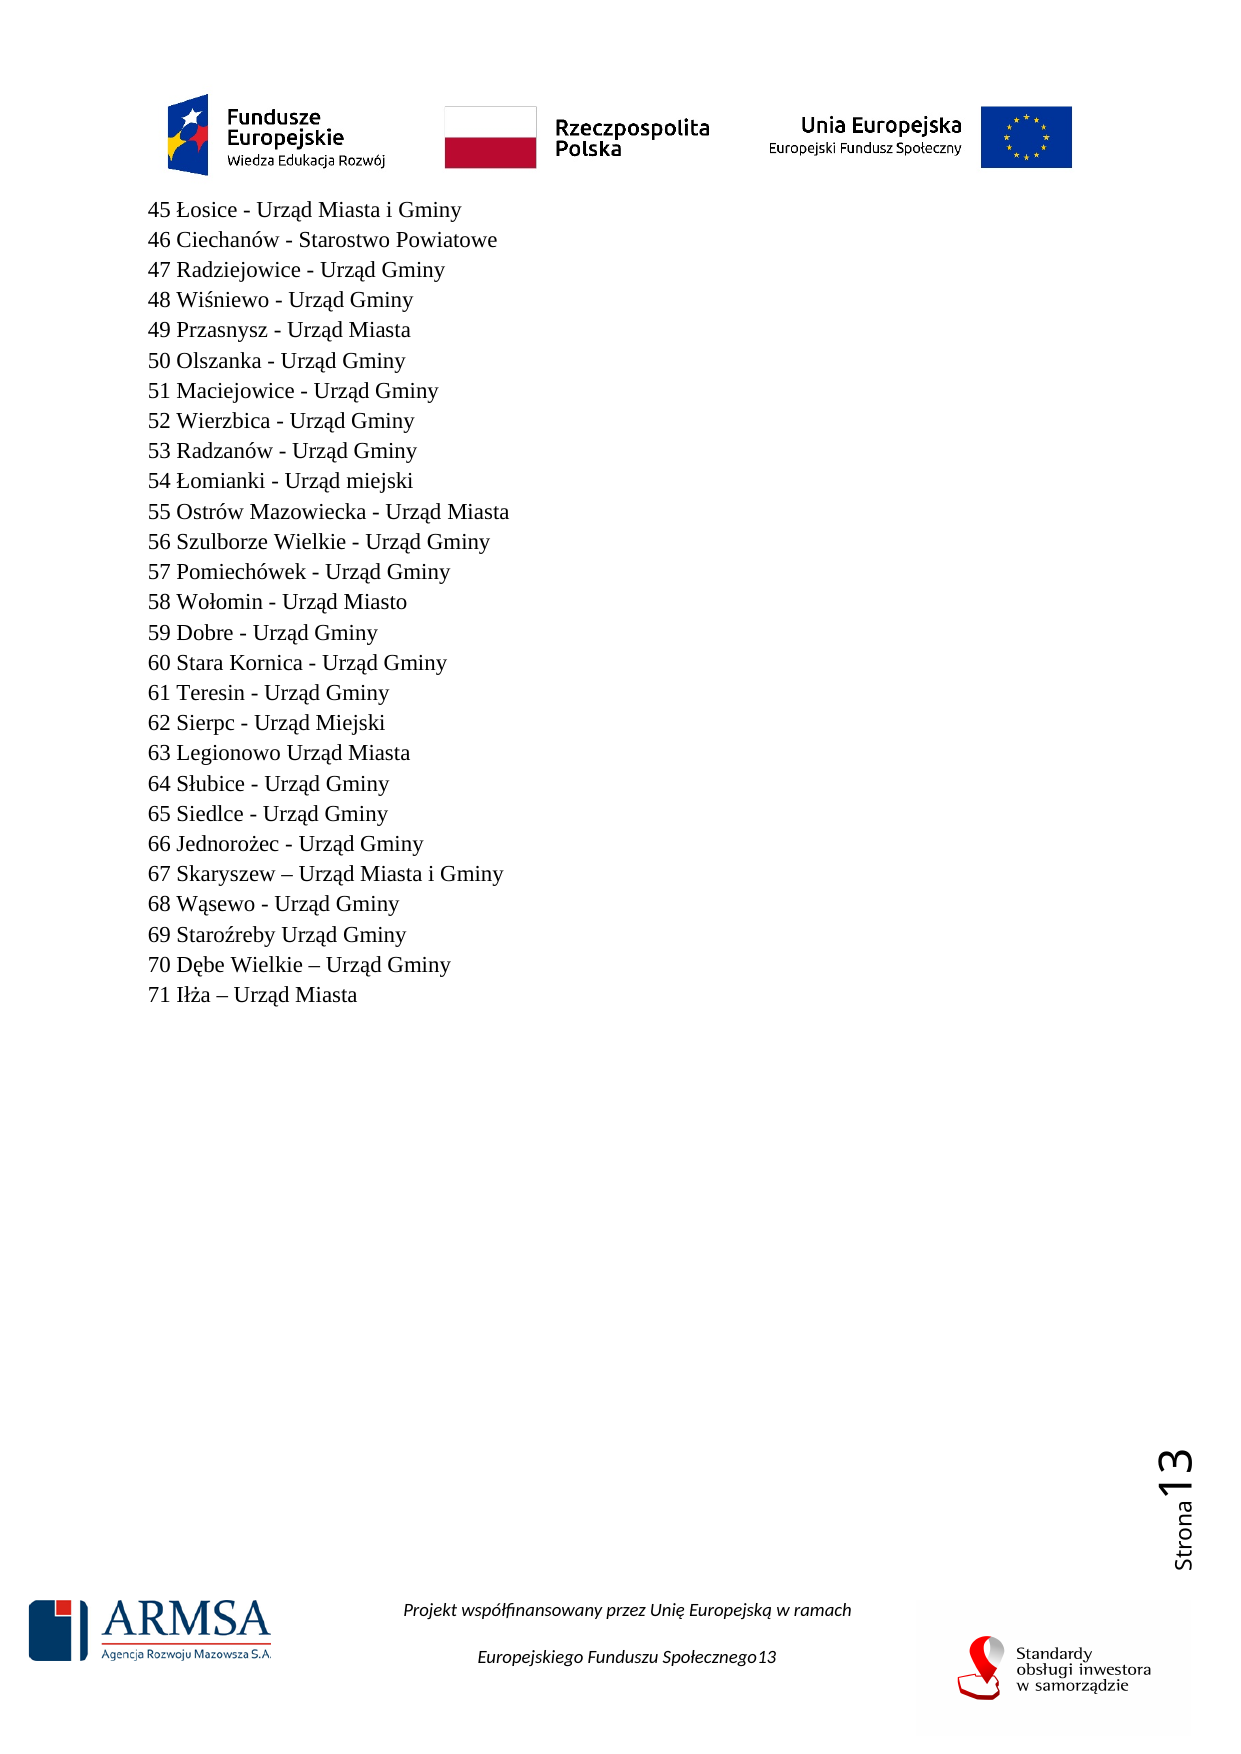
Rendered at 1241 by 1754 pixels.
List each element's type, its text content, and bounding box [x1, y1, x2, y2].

text 68 Wąsewo - Urząd Gminy [148, 890, 1107, 917]
text 55 Ostrów Mazowiecka - Urząd Miasta [148, 498, 1107, 524]
text 50 Olszanka - Urząd Gminy [148, 347, 1107, 373]
text 51 Maciejowice - Urząd Gminy [148, 377, 1107, 403]
text 63 Legionowo Urząd Miasta [148, 739, 1107, 766]
picture [147, 73, 1092, 196]
text 58 Wołomin - Urząd Miasto [148, 588, 1107, 615]
text 65 Siedlce - Urząd Gminy [148, 800, 1107, 826]
text 56 Szulborze Wielkie - Urząd Gminy [148, 528, 1107, 554]
text 49 Przasnysz - Urząd Miasta [148, 316, 1107, 343]
text 62 Sierpc - Urząd Miejski [148, 709, 1107, 736]
text 46 Ciechanów - Starostwo Powiatowe [148, 226, 1107, 252]
text 69 Staroźreby Urząd Gminy [148, 921, 1107, 947]
text 67 Skaryszew – Urząd Miasta i Gminy [148, 860, 1107, 887]
text 70 Dębe Wielkie – Urząd Gminy [148, 951, 1107, 977]
text 48 Wiśniewo - Urząd Gminy [148, 286, 1107, 313]
text 54 Łomianki - Urząd miejski [148, 467, 1107, 494]
text 59 Dobre - Urząd Gminy [148, 618, 1107, 645]
text 66 Jednorożec - Urząd Gminy [148, 830, 1107, 856]
text 71 Iłża – Urząd Miasta [148, 981, 1107, 1007]
text 60 Stara Kornica - Urząd Gminy [148, 649, 1107, 675]
picture [916, 1600, 1192, 1736]
text 47 Radziejowice - Urząd Gminy [148, 256, 1107, 282]
text 64 Słubice - Urząd Gminy [148, 769, 1107, 796]
text 52 Wierzbica - Urząd Gminy [148, 407, 1107, 433]
text 53 Radzanów - Urząd Gminy [148, 437, 1107, 464]
text 57 Pomiechówek - Urząd Gminy [148, 558, 1107, 584]
text 45 Łosice - Urząd Miasta i Gminy [148, 196, 1107, 222]
picture [28, 1600, 271, 1661]
text 61 Teresin - Urząd Gminy [148, 679, 1107, 705]
